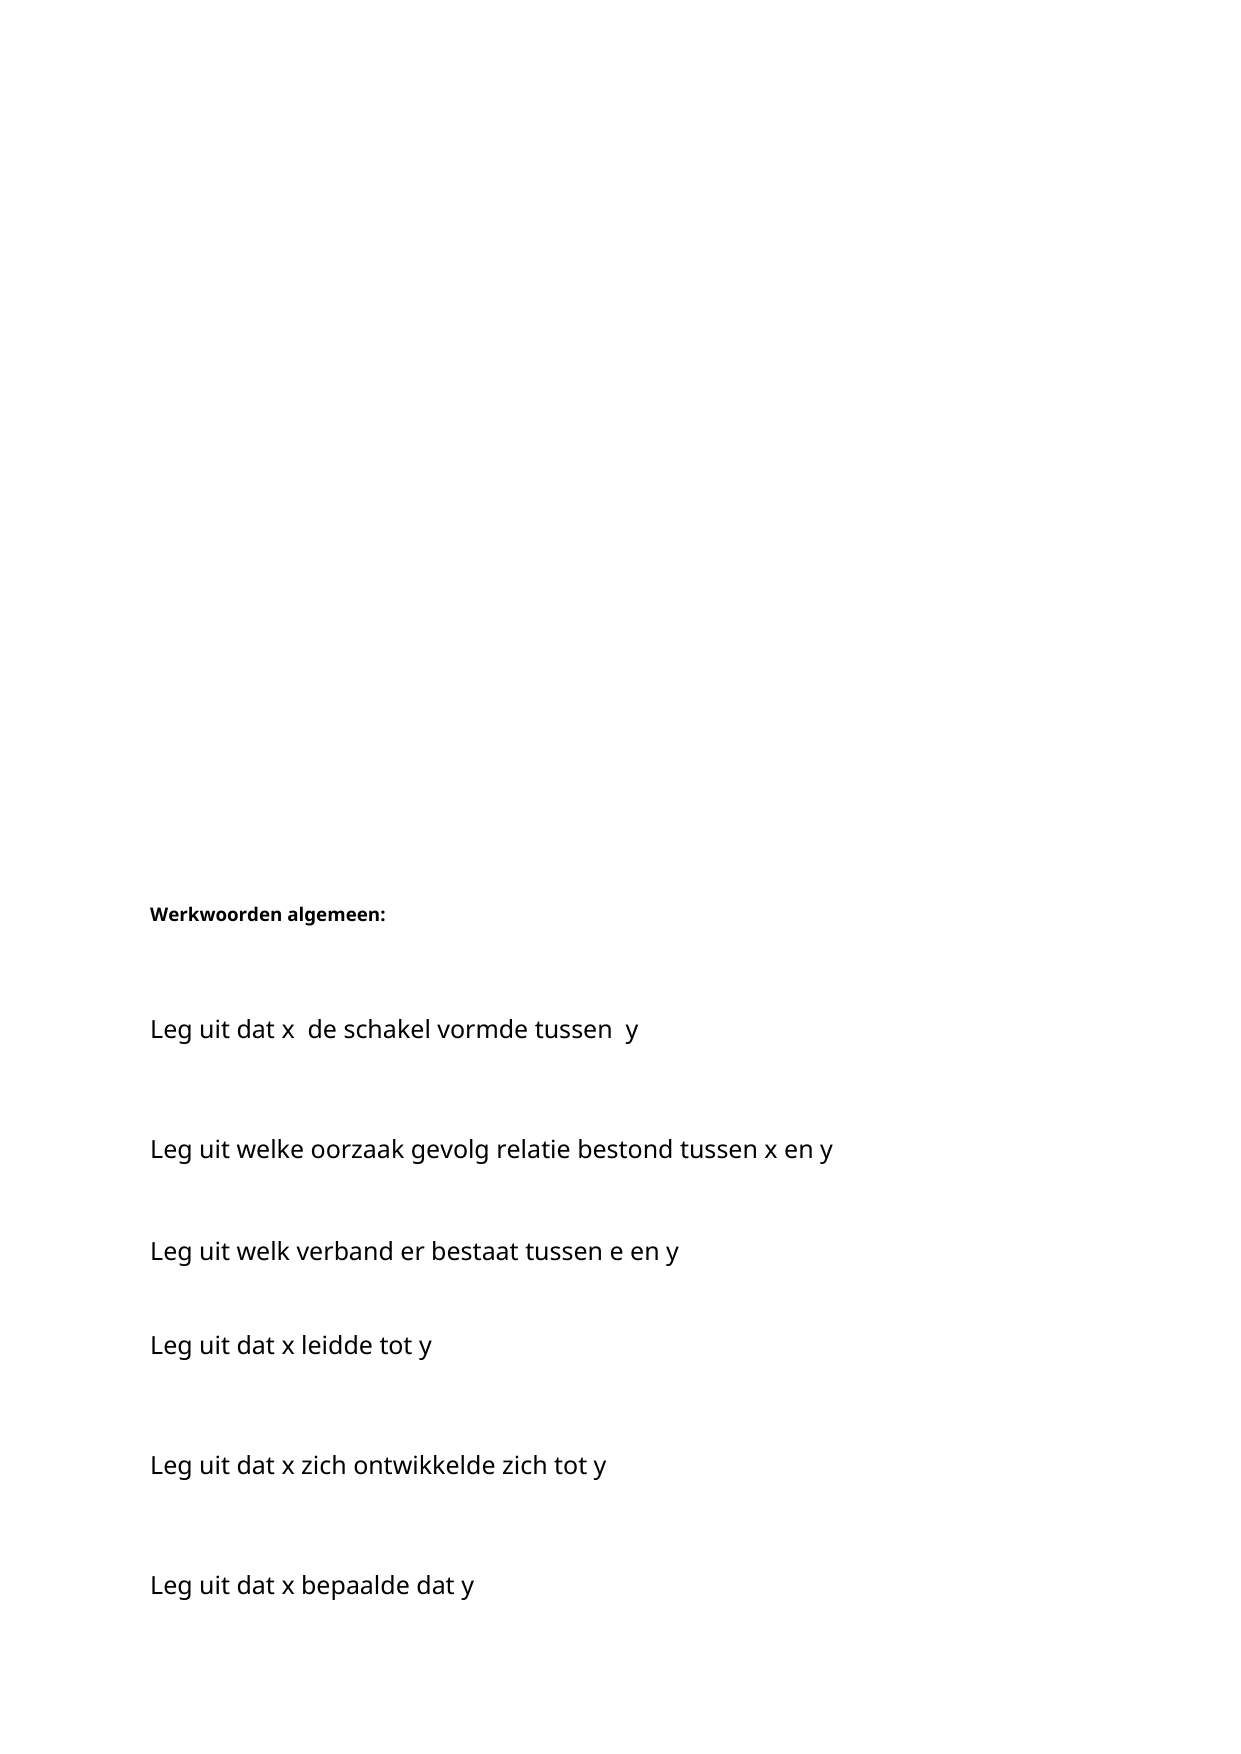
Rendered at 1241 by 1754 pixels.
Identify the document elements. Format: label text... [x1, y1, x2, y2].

text Werkwoorden algemeen: [150, 902, 1090, 927]
text Leg uit welke oorzaak gevolg relatie bestond tussen x en y [150, 1132, 1090, 1166]
text Leg uit dat x bepaalde dat y [150, 1568, 1090, 1602]
text Leg uit dat x leidde tot y [150, 1328, 1090, 1362]
text Leg uit welk verband er bestaat tussen e en y [150, 1234, 1090, 1268]
text Leg uit dat x de schakel vormde tussen y [150, 1012, 1090, 1046]
text Leg uit dat x zich ontwikkelde zich tot y [150, 1448, 1090, 1482]
